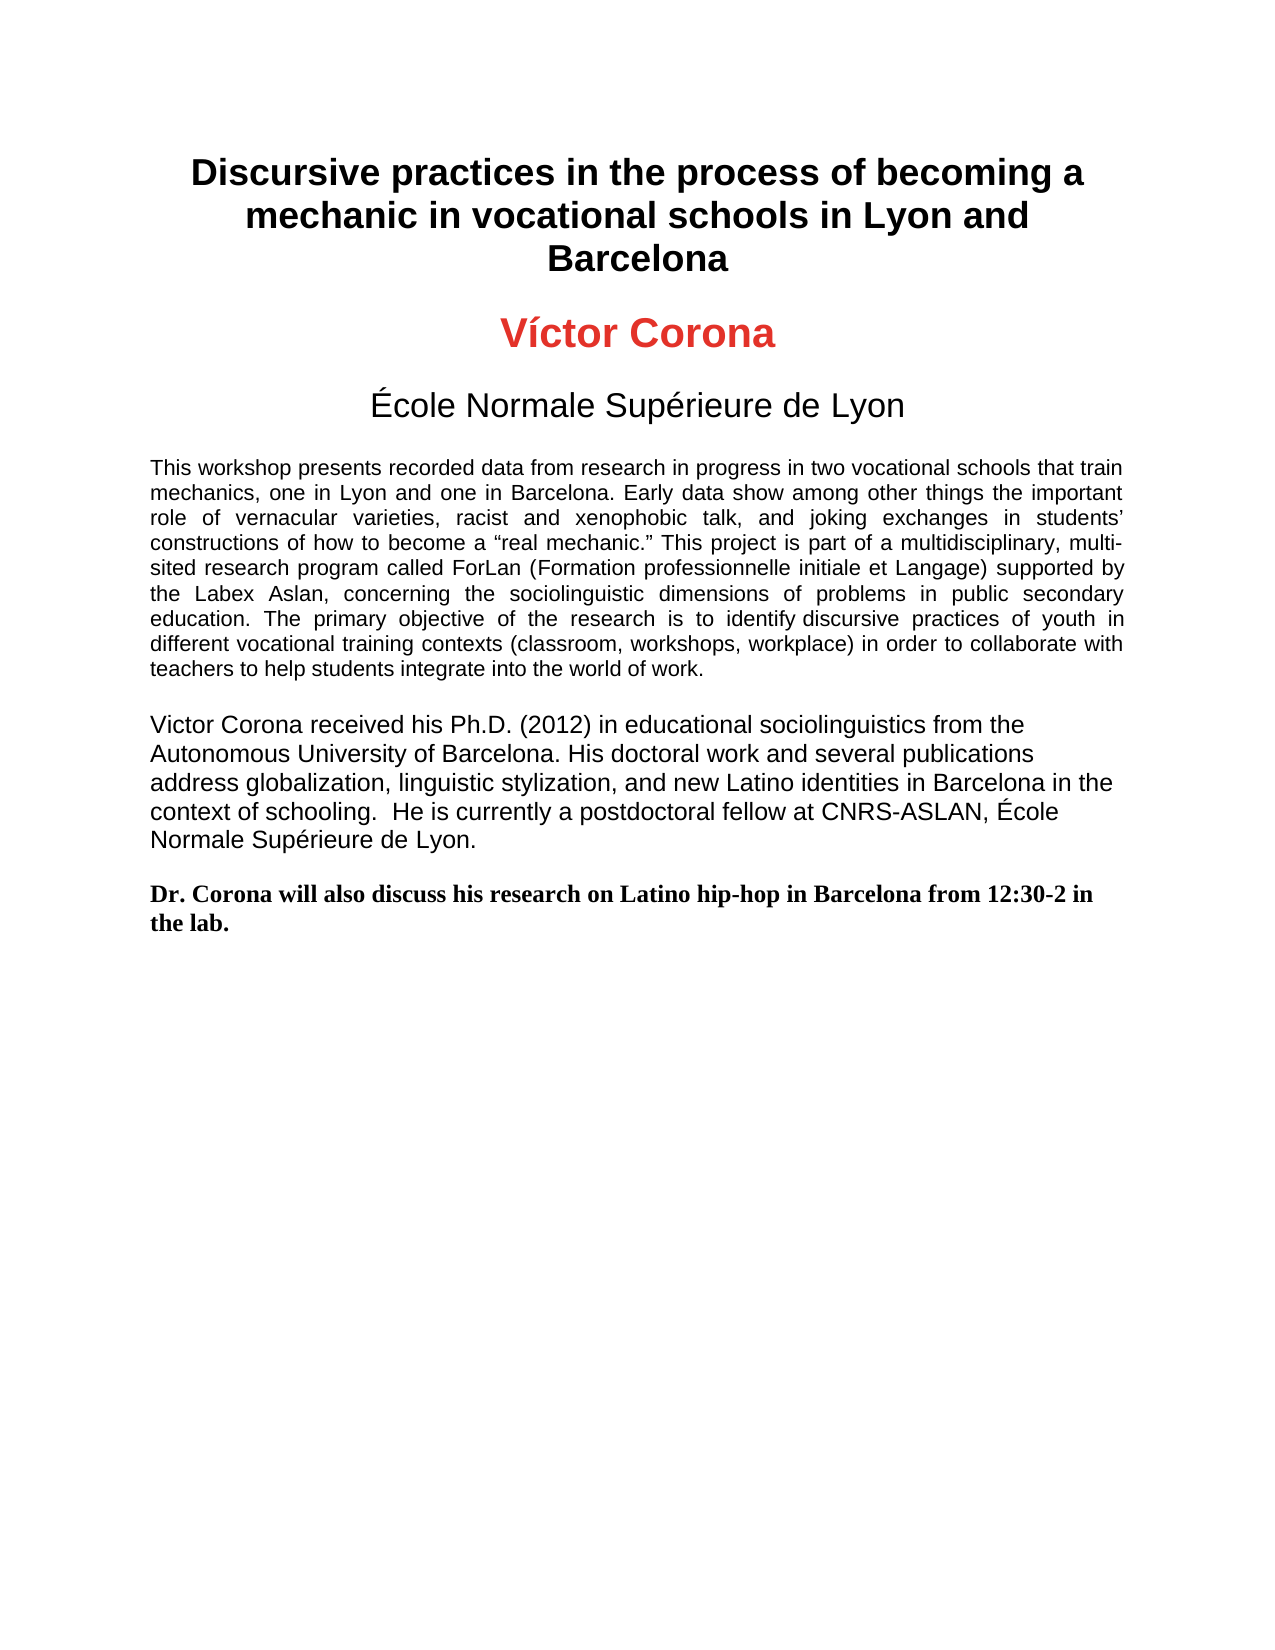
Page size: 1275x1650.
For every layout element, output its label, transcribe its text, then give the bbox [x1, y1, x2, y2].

text École Normale Supérieure de Lyon [150, 386, 1125, 425]
text Victor Corona received his Ph.D. (2012) in educational sociolinguistics from the Autonomous University of Barcelona. His doctoral work and several publications address globalization, linguistic stylization, and new Latino identities in Barcelona in the context of schooling. He is currently a postdoctoral fellow at CNRS-ASLAN, École Normale Supérieure de Lyon. [150, 710, 1125, 854]
text Víctor Corona [150, 308, 1125, 356]
text This workshop presents recorded data from research in progress in two vocational schools that train mechanics, one in Lyon and one in Barcelona. Early data show among other things the important role of vernacular varieties, racist and xenophobic talk, and joking exchanges in students’ constructions of how to become a “real mechanic.” This project is part of a multidisciplinary, multi-sited research program called ForLan (Formation professionnelle initiale et Langage) supported by the Labex Aslan, concerning the sociolinguistic dimensions of problems in public secondary education. The primary objective of the research is to identify discursive practices of youth in different vocational training contexts (classroom, workshops, workplace) in order to collaborate with teachers to help students integrate into the world of work. [150, 454, 1125, 681]
text Dr. Corona will also discuss his research on Latino hip-hop in Barcelona from 12:30-2 in the lab. [150, 879, 1125, 937]
text Discursive practices in the process of becoming a mechanic in vocational schools in Lyon and Barcelona [150, 150, 1125, 279]
